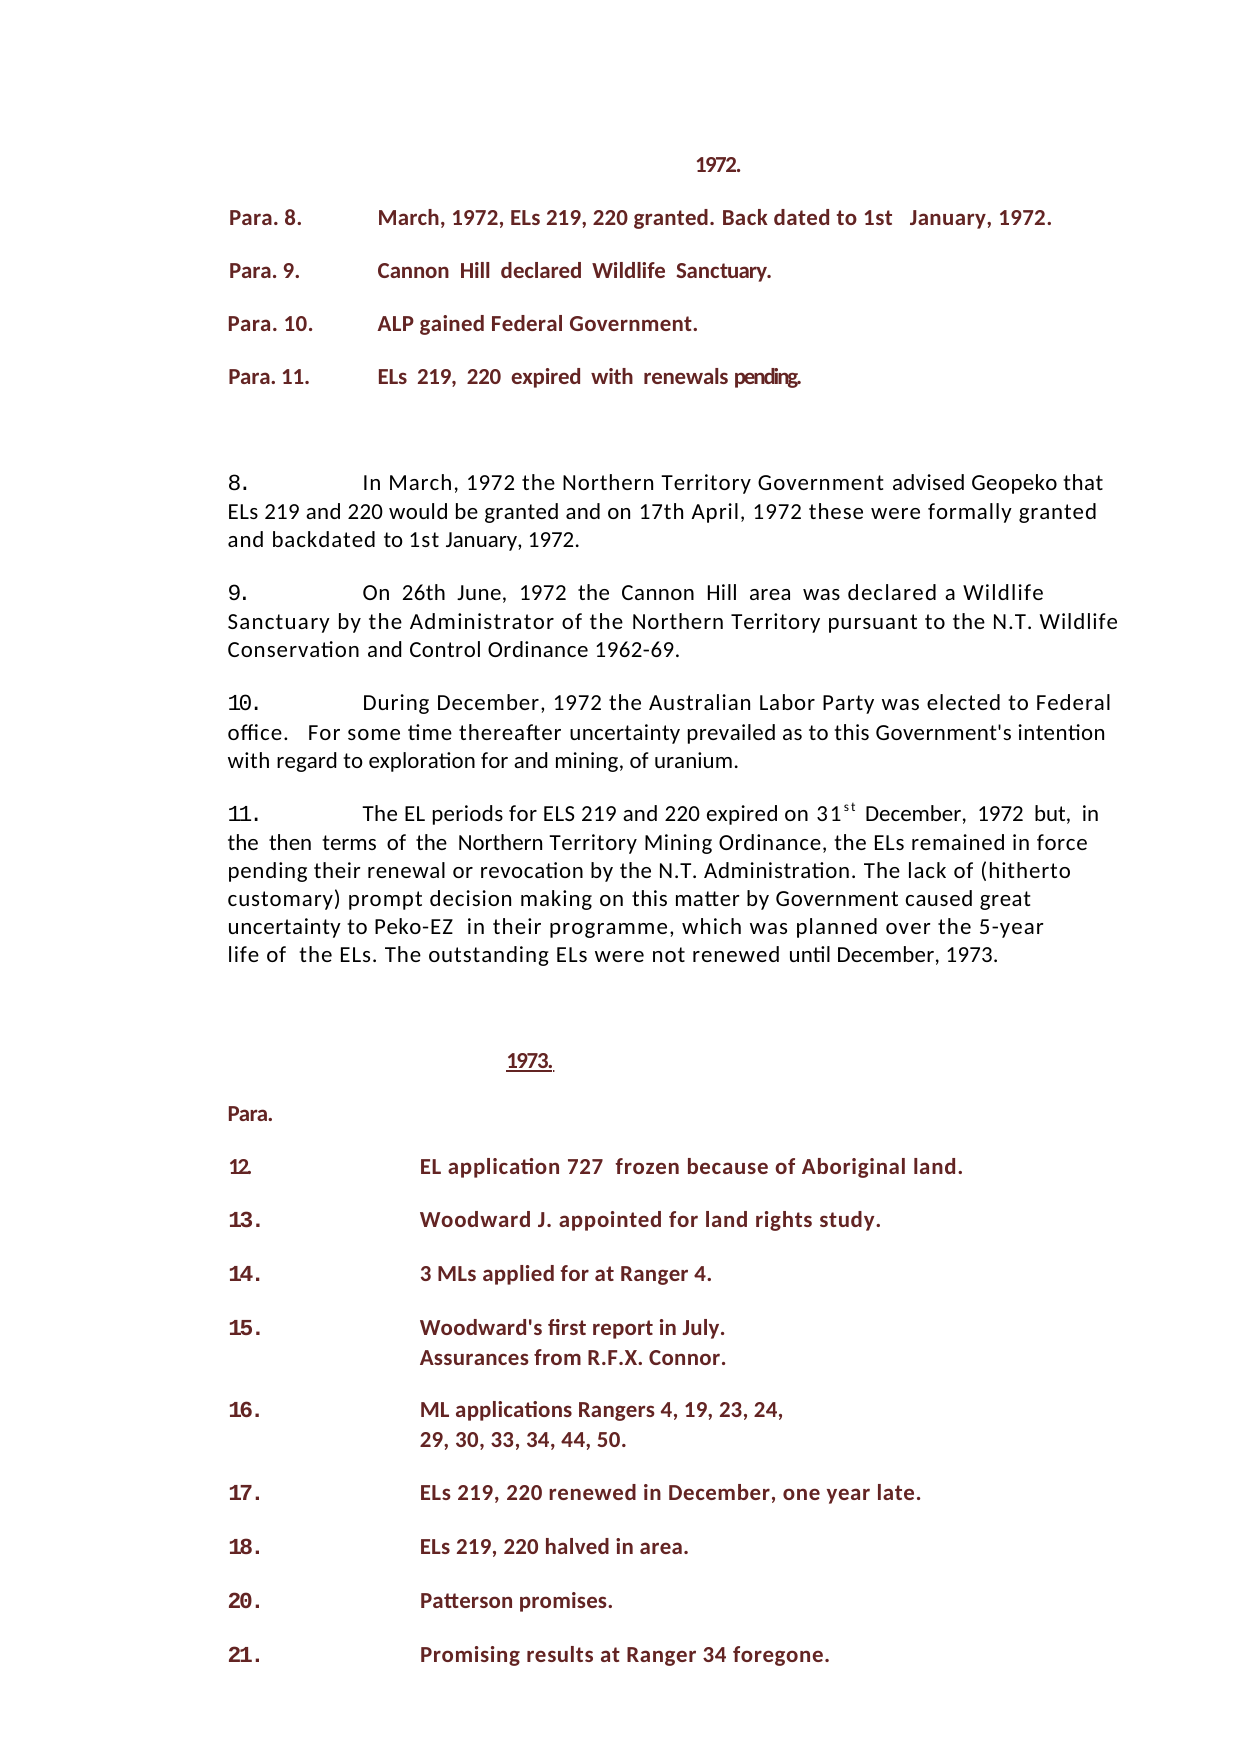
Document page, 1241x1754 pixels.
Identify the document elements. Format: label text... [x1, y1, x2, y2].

text 12. EL application 727 frozen because of Aboriginal land. [228, 1152, 1125, 1180]
list The EL periods for ELS 219 and 220 expired on 31st December, 1972 but, in the then terms of the Northern Territory Mining Ordinance, the ELs remained in force pending their renewal or revocation by the N.T. Administration. The lack of (hitherto customary) prompt decision making on this matter by Government caused great uncertainty to Peko-EZ in their programme, which was planned over the 5-year life of the ELs. The outstanding ELs were not renewed until December, 1973. [227, 799, 1125, 968]
list Patterson promises. [227, 1586, 1125, 1615]
list Promising results at Ranger 34 foregone. [227, 1640, 1085, 1669]
list Woodward's first report in July. Assurances from R.F.X. Connor. [228, 1313, 1045, 1371]
list ML applications Rangers 4, 19, 23, 24, 29, 30, 33, 34, 44, 50. [228, 1396, 1125, 1453]
text Para. 11. ELs 219, 220 expired with renewals pending. [228, 362, 1125, 390]
list In March, 1972 the Northern Territory Government advised Geopeko that ELs 219 and 220 would be granted and on 17th April, 1972 these were formally granted and backdated to 1st January, 1972. [227, 468, 1125, 553]
text 1972. [312, 150, 1125, 178]
list Woodward J. appointed for land rights study. [228, 1205, 1125, 1234]
text Para. 10. ALP gained Federal Government. [227, 309, 1125, 337]
text Para. [227, 1099, 1125, 1127]
list ELs 219, 220 halved in area. [228, 1532, 1125, 1561]
list On 26th June, 1972 the Cannon Hill area was declared a Wildlife Sanctuary by the Administrator of the Northern Territory pursuant to the N.T. Wildlife Conservation and Control Ordinance 1962-69. [227, 578, 1125, 663]
list ELs 219, 220 renewed in December, one year late. [228, 1478, 1125, 1507]
text Para. 9. Cannon Hill declared Wildlife Sanctuary. [229, 256, 1125, 284]
text 1973. [506, 1046, 1125, 1074]
list 3 MLs applied for at Ranger 4. [228, 1259, 1125, 1288]
text Para. 8. March, 1972, ELs 219, 220 granted. Back dated to 1st January, 1972. [229, 203, 1085, 231]
list During December, 1972 the Australian Labor Party was elected to Federal office. For some time thereafter uncertainty prevailed as to this Government's intention with regard to exploration for and mining, of uranium. [227, 688, 1125, 774]
